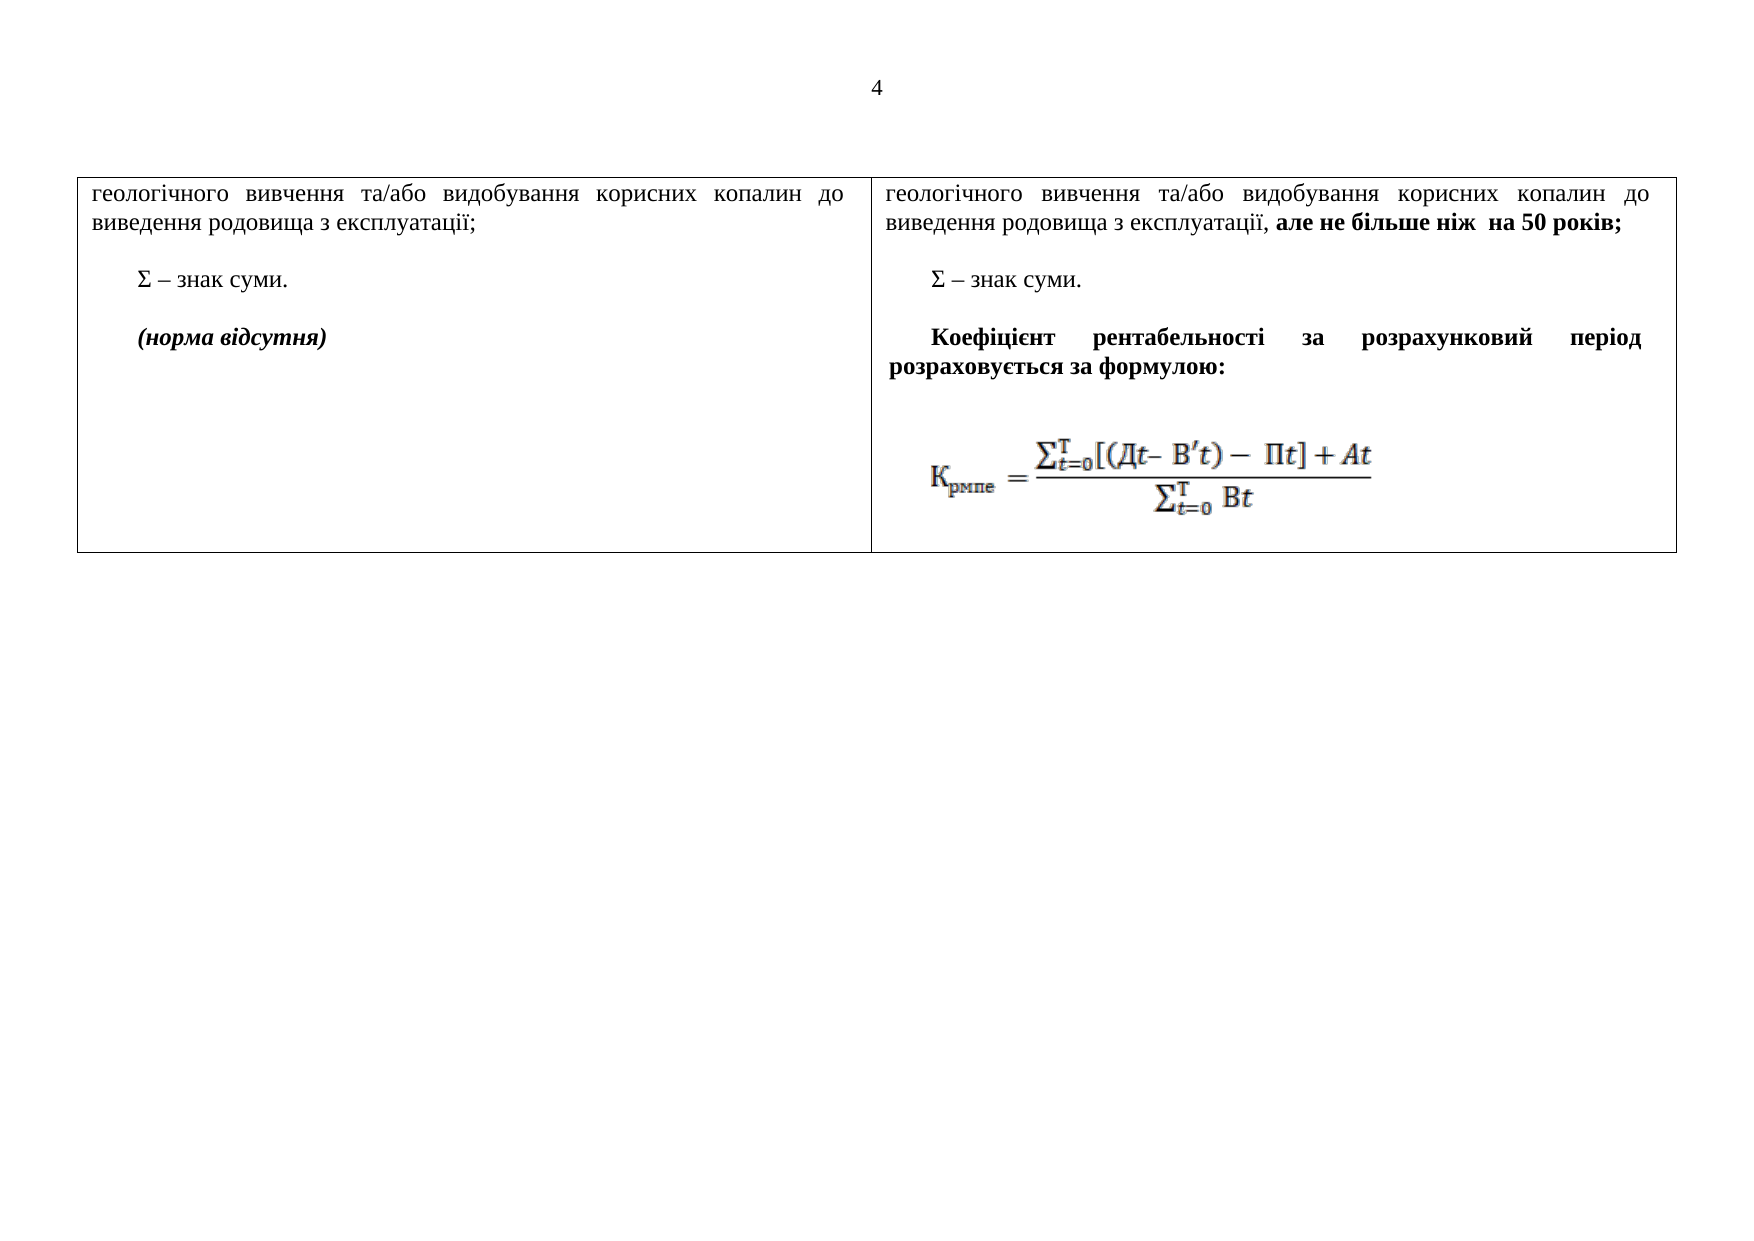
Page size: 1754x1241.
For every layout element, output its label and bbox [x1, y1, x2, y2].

table_cell [872, 178, 1676, 552]
picture [930, 437, 1373, 523]
table_cell [78, 178, 871, 552]
